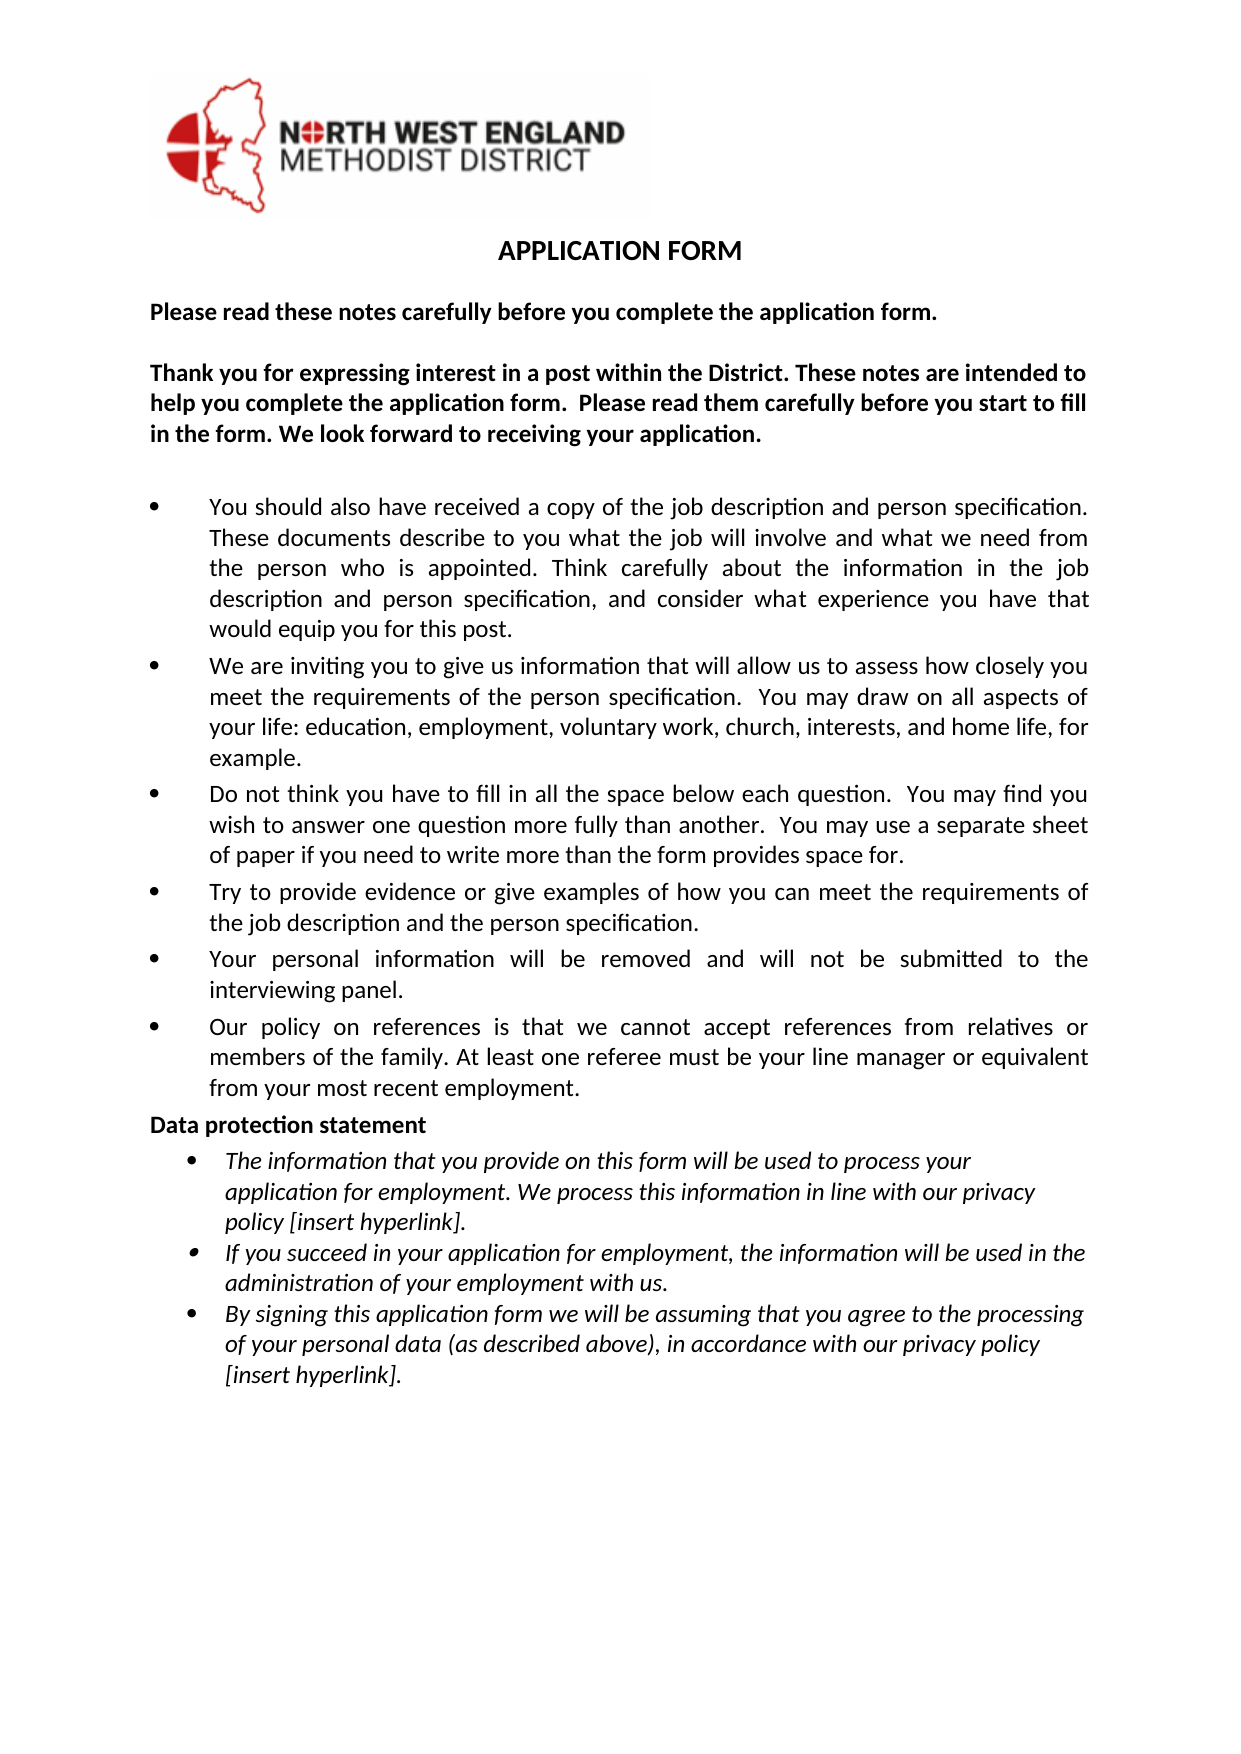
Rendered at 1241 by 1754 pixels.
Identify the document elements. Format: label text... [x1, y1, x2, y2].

list The information that you provide on this form will be used to process your application for employment. We process this information in line with our privacy policy [insert hyperlink]. [187, 1146, 1090, 1237]
picture [150, 73, 650, 218]
list By signing this application form we will be assuming that you agree to the processing of your personal data (as described above), in accordance with our privacy policy [insert hyperlink]. [187, 1298, 1090, 1390]
list If you succeed in your application for employment, the information will be used in the administration of your employment with us. [187, 1237, 1090, 1298]
text APPLICATION FORM [150, 232, 1090, 268]
text Thank you for expressing interest in a post within the District. These notes are intended to help you complete the application form. Please read them carefully before you start to fill in the form. We look forward to receiving your application. [150, 357, 1090, 448]
list Do not think you have to fill in all the space below each question. You may find you wish to answer one question more fully than another. You may use a separate sheet of paper if you need to write more than the form provides space for. [150, 778, 1090, 870]
list Try to provide evidence or give examples of how you can meet the requirements of the job description and the person specification. [150, 876, 1090, 937]
list Your personal information will be removed and will not be submitted to the interviewing panel. [150, 944, 1090, 1005]
text Please read these notes carefully before you complete the application form. [150, 296, 1090, 326]
text Data protection statement [150, 1109, 1090, 1139]
list Our policy on references is that we cannot accept references from relatives or members of the family. At least one referee must be your line manager or equivalent from your most recent employment. [150, 1011, 1090, 1102]
list We are inviting you to give us information that will allow us to assess how closely you meet the requirements of the person specification. You may draw on all aspects of your life: education, employment, voluntary work, church, interests, and home life, for example. [150, 650, 1090, 772]
list You should also have received a copy of the job description and person specification. These documents describe to you what the job will involve and what we need from the person who is appointed. Think carefully about the information in the job description and person specification, and consider what experience you have that would equip you for this post. [150, 491, 1090, 644]
